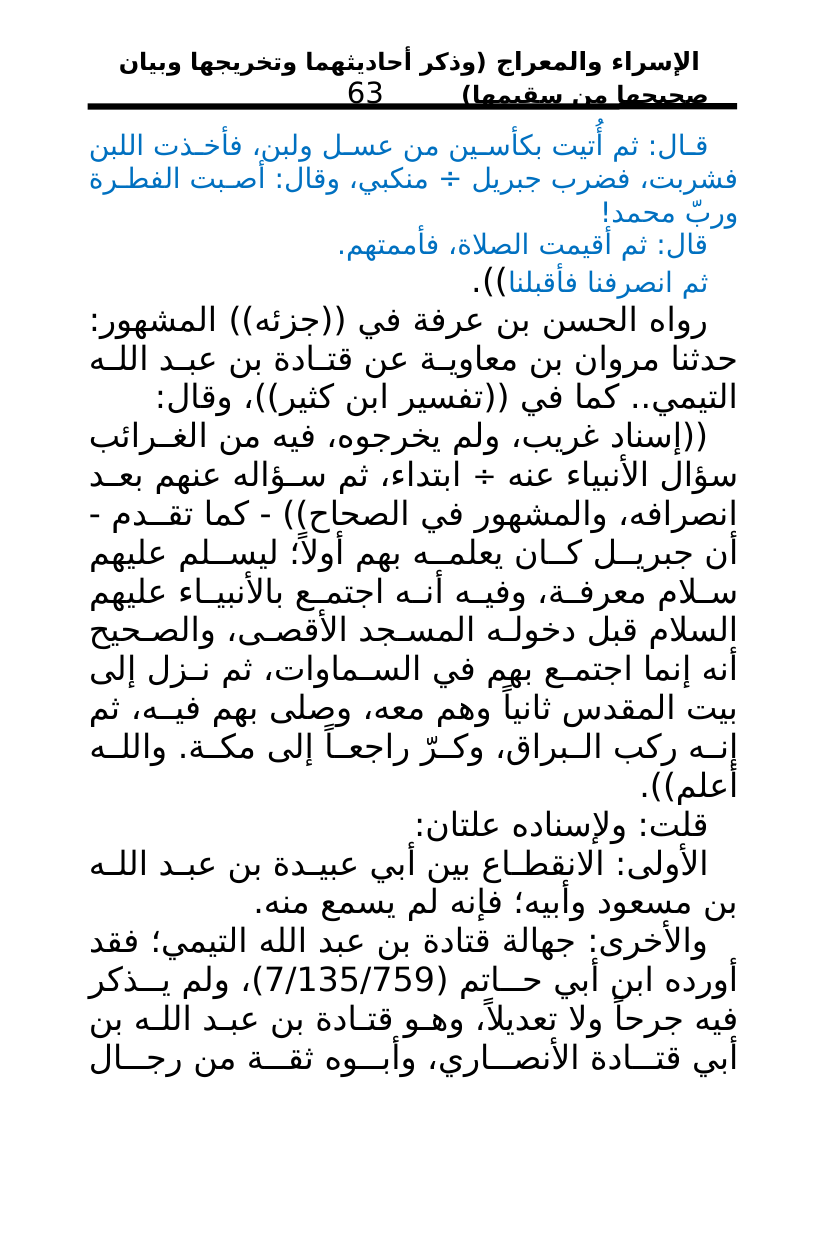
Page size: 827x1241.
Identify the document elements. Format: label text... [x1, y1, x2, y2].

text رواه الحسن بن عرفة في ((جزئه)) المشهور: حدثنا مروان بن معاوية عن قتادة بن عبد الله التيمي.. كما في ((تفسير ابن كثير))، وقال: [89, 300, 738, 417]
text ((إسناد غريب، ولم يخرجوه، فيه من الغرائب سؤال الأنبياء عنه ÷ ابتداء، ثم سؤاله عنهم بعد انصرافه، والمشهور في الصحاح)) - كما تقدم - أن جبريل كان يعلمه بهم أولاً؛ ليسلم عليهم سلام معرفة، وفيه أنه اجتمع بالأنبياء عليهم السلام قبل دخوله المسجد الأقصى، والصحيح أنه إنما اجتمع بهم في السماوات، ثم نزل إلى بيت المقدس ثانياً وهم معه، وصلى بهم فيه، ثم إنه ركب البراق، وكرّ راجعاً إلى مكة. والله أعلم)). [89, 417, 738, 805]
text قلت: ولإسناده علتان: [89, 805, 738, 844]
text قال: ثم أُتيت بكأسين من عسل ولبن، فأخذت اللبن فشربت، فضرب جبريل ÷ منكبي، وقال: أصبت الفطرة وربّ محمد! [89, 129, 738, 228]
text ثم انصرفنا فأقبلنا)). [89, 261, 738, 300]
text قال: ثم أقيمت الصلاة، فأممتهم. [89, 228, 738, 261]
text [89, 922, 738, 1077]
text الأولى: الانقطاع بين أبي عبيدة بن عبد الله بن مسعود وأبيه؛ فإنه لم يسمع منه. [89, 844, 738, 922]
